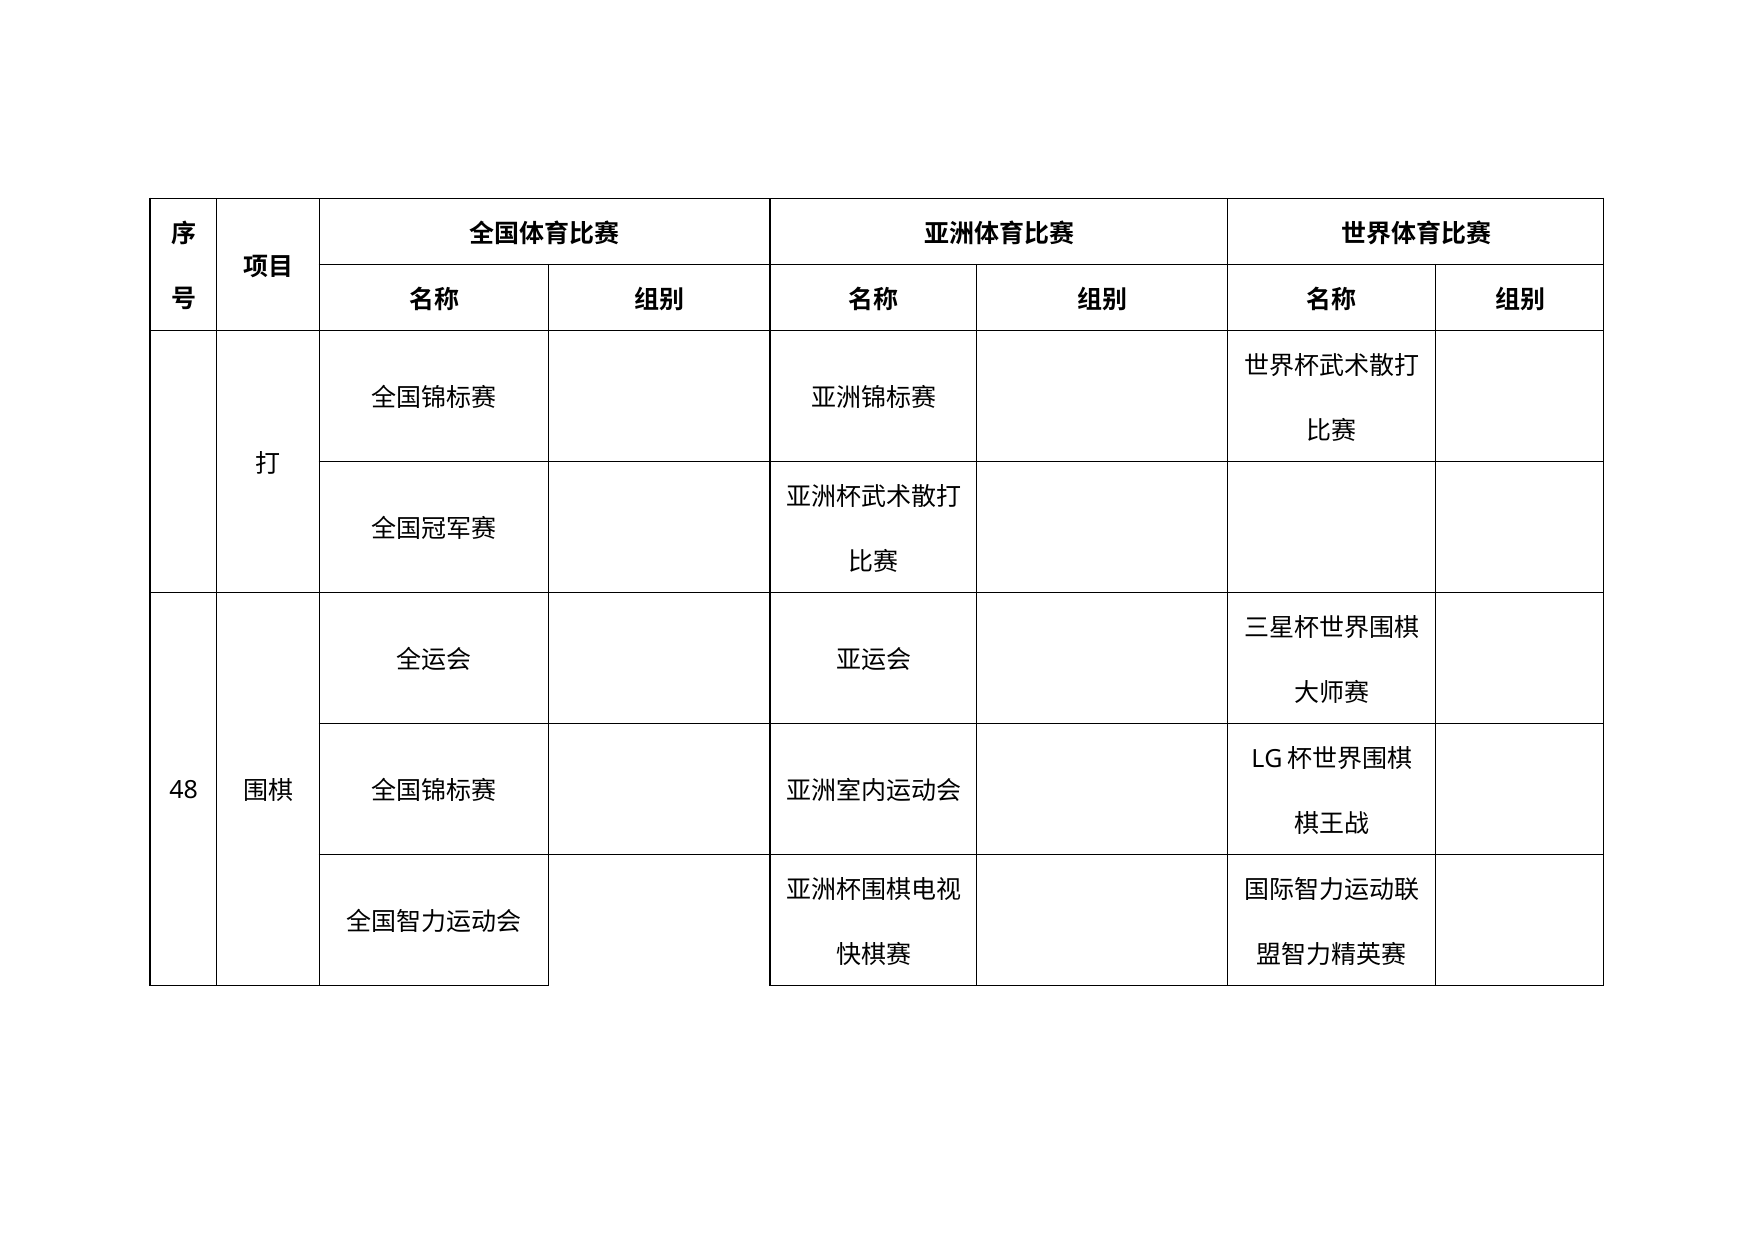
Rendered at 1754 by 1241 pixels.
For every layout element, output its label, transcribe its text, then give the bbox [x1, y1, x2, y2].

table_cell 组别 [1436, 265, 1603, 330]
table_header 全国体育比赛 [320, 199, 769, 264]
table_cell [1436, 724, 1603, 854]
table_cell [977, 331, 1227, 461]
table_cell [1436, 462, 1603, 592]
table_cell 全运会 [320, 593, 548, 723]
table_cell 三星杯世界围棋大师赛 [1228, 593, 1435, 723]
table_cell [549, 331, 769, 461]
table_cell 全国锦标赛 [320, 724, 548, 854]
table_cell [977, 593, 1227, 723]
table_cell 名称 [1228, 265, 1435, 330]
table_cell 世界杯武术散打比赛 [1228, 331, 1435, 461]
table_cell 48 [151, 593, 216, 985]
table_cell 亚洲杯武术散打比赛 [771, 462, 976, 592]
table_header 项目 [217, 199, 319, 330]
table_cell [1436, 855, 1603, 985]
table_cell 亚运会 [771, 593, 976, 723]
table_cell [977, 855, 1227, 985]
table_cell 名称 [320, 265, 548, 330]
table_cell [1436, 331, 1603, 461]
table_cell [977, 462, 1227, 592]
table_cell 47 [151, 331, 216, 592]
table_cell 武术散打 [217, 331, 319, 592]
table_cell 全国冠军赛 [320, 462, 548, 592]
table_cell 亚洲杯围棋电视快棋赛 [771, 855, 976, 985]
table_cell 名称 [771, 265, 976, 330]
table_cell 亚洲锦标赛 [771, 331, 976, 461]
table_cell 组别 [549, 265, 769, 330]
table_cell LG杯世界围棋棋王战 [1228, 724, 1435, 854]
table_cell 全国锦标赛 [320, 331, 548, 461]
table_header 亚洲体育比赛 [771, 199, 1227, 264]
table_cell 国际智力运动联盟智力精英赛 [1228, 855, 1435, 985]
table_cell [549, 724, 769, 854]
table_cell 亚洲室内运动会 [771, 724, 976, 854]
table_cell 组别 [977, 265, 1227, 330]
table_cell [549, 593, 769, 723]
table_header 序号 [151, 199, 216, 330]
table_cell [977, 724, 1227, 854]
table_cell [1228, 462, 1435, 592]
table_cell [549, 855, 769, 985]
table_header 世界体育比赛 [1228, 199, 1603, 264]
table_cell 围棋 [217, 593, 319, 985]
table_cell [549, 462, 769, 592]
table_cell 全国智力运动会 [320, 855, 548, 985]
table_cell [1436, 593, 1603, 723]
